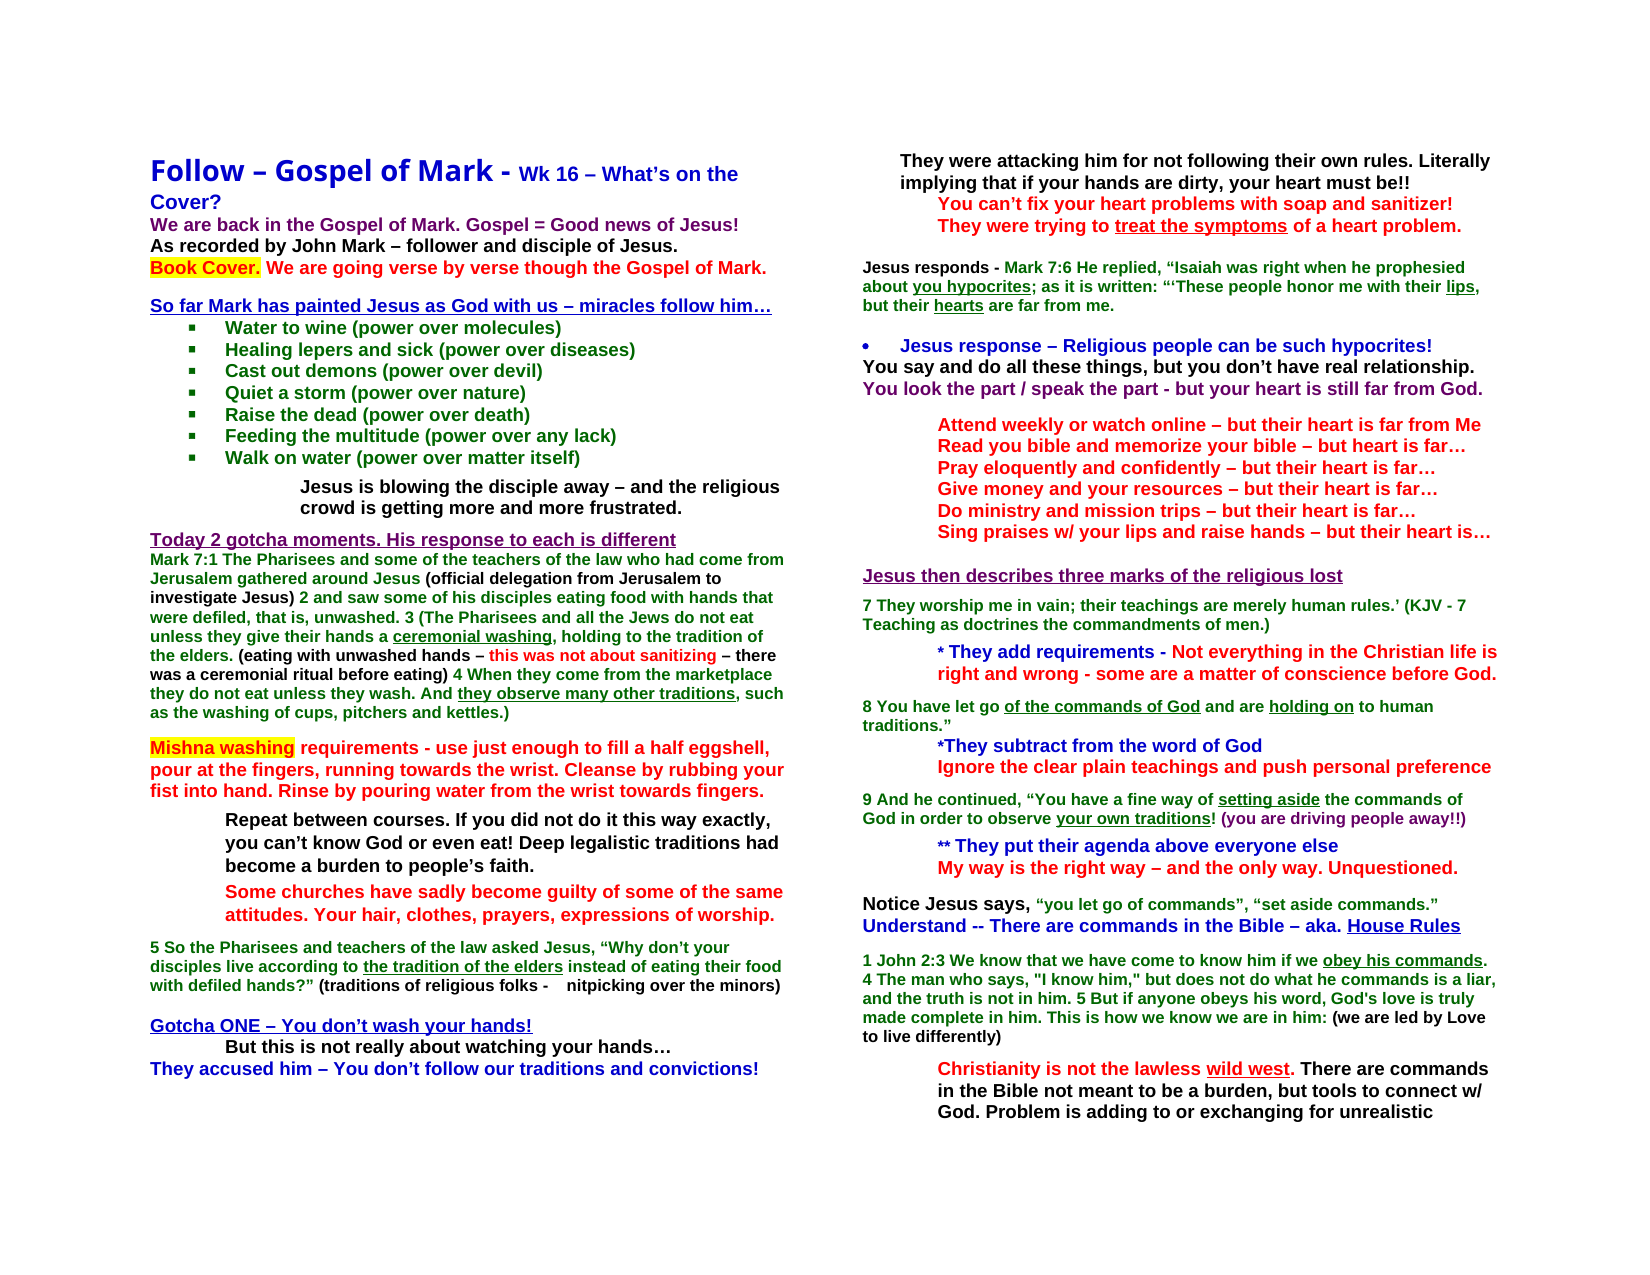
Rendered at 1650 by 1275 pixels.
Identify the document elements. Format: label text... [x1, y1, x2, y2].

list Ignore the clear plain teachings and push personal preference [937, 756, 1500, 778]
list Mark 7:1 The Pharisees and some of the teachers of the law who had come from Jerusalem gathered around Jesus (official delegation from Jerusalem to investigate Jesus) 2 and saw some of his disciples eating food with hands that were defiled, that is, unwashed. 3 (The Pharisees and all the Jews do not eat unless they give their hands a ceremonial washing, holding to the tradition of the elders. (eating with unwashed hands – this was not about sanitizing – there was a ceremonial ritual before eating) 4 When they come from the marketplace they do not eat unless they wash. And they observe many other traditions, such as the washing of cups, pitchers and kettles.) [150, 550, 787, 722]
list Mishna washing requirements - use just enough to fill a half eggshell, pour at the fingers, running towards the wrist. Cleanse by rubbing your fist into hand. Rinse by pouring water from the wrist towards fingers. [150, 737, 787, 801]
list My way is the right way – and the only way. Unquestioned. [862, 857, 1500, 878]
list Sing praises w/ your lips and raise hands – but their heart is… [937, 521, 1500, 543]
list * They add requirements - Not everything in the Christian life is right and wrong - some are a matter of conscience before God. [937, 641, 1500, 684]
text Book Cover. We are going verse by verse though the Gospel of Mark. [261, 257, 787, 278]
list Read you bible and memorize your bible – but heart is far… [937, 435, 1500, 457]
list Today 2 gotcha moments. His response to each is different [150, 528, 787, 550]
list Gotcha ONE – You don’t wash your hands! [150, 1014, 787, 1036]
text As recorded by John Mark – follower and disciple of Jesus. [150, 235, 787, 257]
list Jesus responds - Mark 7:6 He replied, “Isaiah was right when he prophesied about you hypocrites; as it is written: “‘These people honor me with their lips, but their hearts are far from me. [862, 258, 1500, 315]
list Pray eloquently and confidently – but their heart is far… [937, 457, 1500, 478]
text Follow – Gospel of Mark - Wk 16 – What’s on the Cover? [150, 150, 787, 214]
list *They subtract from the word of God [937, 735, 1500, 756]
list Water to wine (power over molecules) [187, 317, 787, 338]
list Some churches have sadly become guilty of some of the same attitudes. Your hair, clothes, prayers, expressions of worship. [225, 881, 787, 926]
list Attend weekly or watch online – but their heart is far from Me [937, 413, 1500, 435]
text We are back in the Gospel of Mark. Gospel = Good news of Jesus! [150, 214, 787, 235]
list 9 And he continued, “You have a fine way of setting aside the commands of God in order to observe your own traditions! (you are driving people away!!) [862, 790, 1500, 828]
text You say and do all these things, but you don’t have real relationship. You look the part / speak the part - but your heart is still far from God. [862, 356, 1500, 399]
list Jesus is blowing the disciple away – and the religious crowd is getting more and more frustrated. [300, 476, 787, 519]
list Walk on water (power over matter itself) [187, 447, 787, 468]
list Repeat between courses. If you did not do it this way exactly, you can’t know God or even eat! Deep legalistic traditions had become a burden to people’s faith. [225, 809, 787, 877]
list Cast out demons (power over devil) [187, 360, 787, 382]
list Give money and your resources – but their heart is far… [937, 478, 1500, 500]
list But this is not really about watching your hands… [225, 1036, 787, 1057]
list Healing lepers and sick (power over diseases) [187, 338, 787, 360]
text Notice Jesus says, “you let go of commands”, “set aside commands.” Understand -- There are commands in the Bible – aka. House Rules [862, 893, 1500, 936]
list 5 So the Pharisees and teachers of the law asked Jesus, “Why don’t your disciples live according to the tradition of the elders instead of eating their food with defiled hands?” (traditions of religious folks - nitpicking over the minors) [150, 938, 787, 995]
list Raise the dead (power over death) [187, 403, 787, 425]
text So far Mark has painted Jesus as God with us – miracles follow him… [150, 295, 787, 317]
list 8 You have let go of the commands of God and are holding on to human traditions.” [862, 696, 1500, 735]
list Do ministry and mission trips – but their heart is far… [937, 500, 1500, 521]
list You can’t fix your heart problems with soap and sanitizer! [937, 193, 1500, 215]
list 7 They worship me in vain; their teachings are merely human rules.’ (KJV - 7 Teaching as doctrines the commandments of men.) [862, 596, 1500, 634]
text 1 John 2:3 We know that we have come to know him if we obey his commands. 4 The man who says, "I know him," but does not do what he commands is a liar, and the truth is not in him. 5 But if anyone obeys his word, God's love is truly made complete in him. This is how we know we are in him: (we are led by Love to live differently) [862, 950, 1500, 1046]
list Jesus response – Religious people can be such hypocrites! [862, 334, 1500, 356]
list Quiet a storm (power over nature) [187, 382, 787, 403]
list They were attacking him for not following their own rules. Literally implying that if your hands are dirty, your heart must be!! [900, 150, 1500, 193]
list Jesus then describes three marks of the religious lost [862, 564, 1500, 586]
list They were trying to treat the symptoms of a heart problem. [937, 215, 1500, 236]
list They accused him – You don’t follow our traditions and convictions! [150, 1057, 787, 1079]
list ** They put their agenda above everyone else [937, 835, 1500, 857]
list Feeding the multitude (power over any lack) [187, 425, 787, 447]
